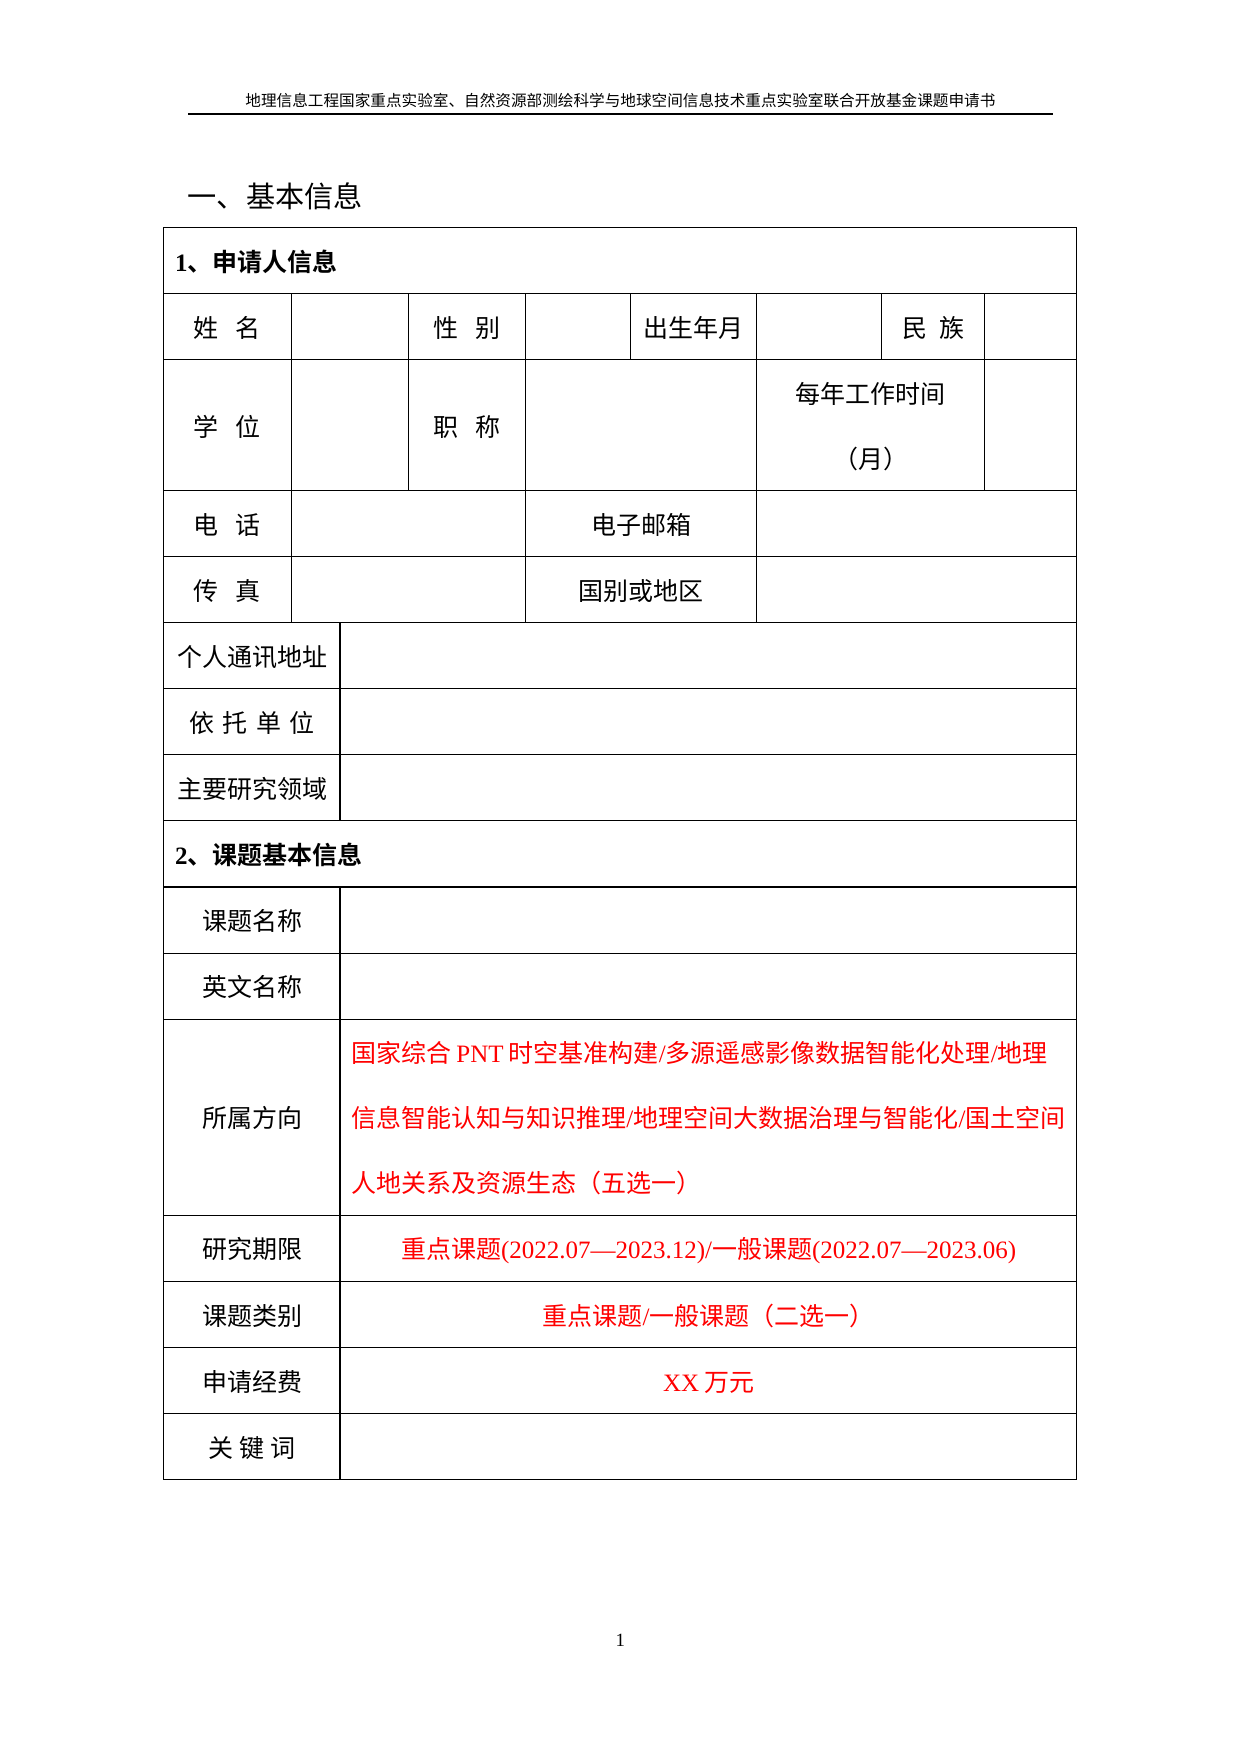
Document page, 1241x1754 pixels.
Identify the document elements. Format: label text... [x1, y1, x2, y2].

table_cell [341, 689, 1076, 754]
table_cell 传 真 [164, 557, 291, 622]
table_cell 姓 名 [164, 294, 291, 359]
table_cell 关 键 词 [164, 1414, 339, 1479]
table_cell 重点课题(2022.07—2023.12)/一般课题(2022.07—2023.06) [341, 1216, 1076, 1281]
table_cell 课题名称 [164, 888, 339, 952]
table_cell 研究期限 [164, 1216, 339, 1281]
table_cell [757, 557, 1076, 622]
table_cell [292, 491, 525, 556]
table_cell 学 位 [164, 360, 291, 490]
table_cell 个人通讯地址 [164, 623, 339, 688]
table_cell 重点课题/一般课题（二选一） [341, 1282, 1076, 1347]
table_cell [757, 294, 881, 359]
table_header 1、申请人信息 [164, 228, 1076, 293]
table_cell XX万元 [341, 1348, 1076, 1413]
table_cell 英文名称 [164, 954, 339, 1018]
table_cell [526, 360, 756, 490]
table_cell 电子邮箱 [526, 491, 756, 556]
table_cell 申请经费 [164, 1348, 339, 1413]
table_cell [341, 954, 1076, 1018]
table_cell [292, 557, 525, 622]
table_cell [757, 491, 1076, 556]
table_cell [526, 294, 630, 359]
table_cell 2、课题基本信息 [164, 821, 1076, 886]
table_cell 主要研究领域 [164, 755, 339, 820]
table_cell 依托单位 [164, 689, 339, 754]
table_cell 性 别 [409, 294, 525, 359]
table_cell [341, 623, 1076, 688]
table_cell 每年工作时间（月） [757, 360, 984, 490]
table_cell [292, 360, 408, 490]
table_cell 课题类别 [164, 1282, 339, 1347]
table_cell [985, 294, 1076, 359]
table_cell 所属方向 [164, 1020, 339, 1214]
table_cell [341, 1414, 1076, 1479]
table_cell 国别或地区 [526, 557, 756, 622]
table_cell [985, 360, 1076, 490]
table_cell [292, 294, 408, 359]
table_cell 职 称 [409, 360, 525, 490]
table_cell 电 话 [164, 491, 291, 556]
table_cell 国家综合PNT时空基准构建/多源遥感影像数据智能化处理/地理信息智能认知与知识推理/地理空间大数据治理与智能化/国土空间人地关系及资源生态（五选一） [341, 1020, 1076, 1214]
table_cell [341, 888, 1076, 952]
table_cell 民 族 [882, 294, 984, 359]
table_cell 出生年月 [631, 294, 756, 359]
table_cell [341, 755, 1076, 820]
text 一、基本信息 [187, 162, 1053, 227]
